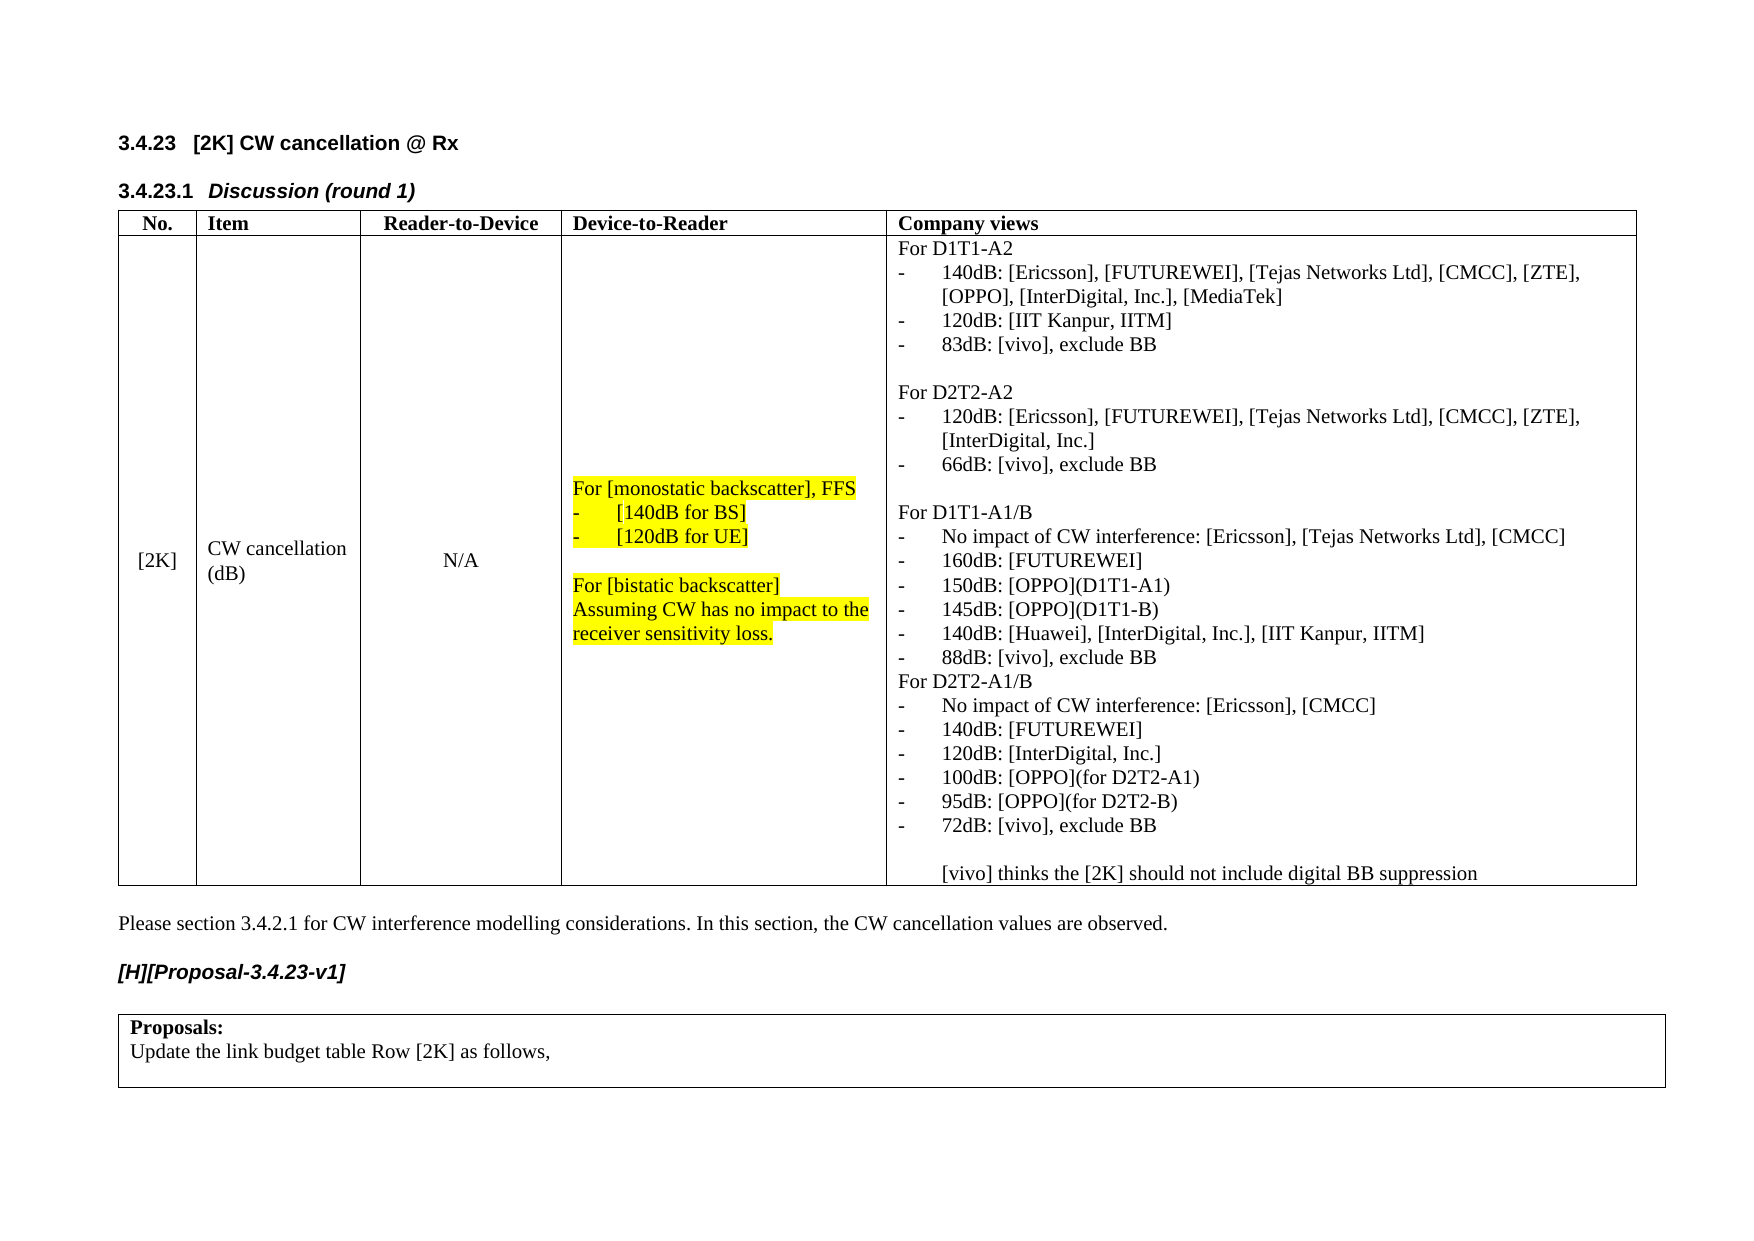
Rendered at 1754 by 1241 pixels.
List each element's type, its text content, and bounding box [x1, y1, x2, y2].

subtitle [2K] CW cancellation @ Rx [118, 130, 1636, 154]
table_header Company views [887, 211, 1636, 234]
table_cell [2K] [119, 236, 196, 885]
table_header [119, 1015, 1665, 1087]
table_header No. [119, 211, 196, 234]
text Please section 3.4.2.1 for CW interference modelling considerations. In this section, the CW cancellation values are observed. [118, 910, 1636, 934]
table_header Device-to-Reader [562, 211, 886, 234]
table_cell N/A [361, 236, 561, 885]
table_header Item [197, 211, 360, 234]
subtitle [H][Proposal-3.4.23-v1] [118, 959, 1636, 983]
subtitle Discussion (round 1) [118, 179, 1636, 203]
table_header Reader-to-Device [361, 211, 561, 234]
table_cell For [monostatic backscatter], FFS [140dB for BS] [120dB for UE] For [bistatic backscatter] Assuming CW has no impact to the receiver sensitivity loss. [562, 236, 886, 885]
table_cell CW cancellation (dB) [197, 236, 360, 885]
table_cell For D1T1-A2 140dB: [Ericsson], [FUTUREWEI], [Tejas Networks Ltd], [CMCC], [ZTE], [OPPO], [InterDigital, Inc.], [MediaTek] 120dB: [IIT Kanpur, IITM] 83dB: [vivo], exclude BB For D2T2-A2 120dB: [Ericsson], [FUTUREWEI], [Tejas Networks Ltd], [CMCC], [ZTE], [InterDigital, Inc.] 66dB: [vivo], exclude BB For D1T1-A1/B No impact of CW interference: [Ericsson], [Tejas Networks Ltd], [CMCC] 160dB: [FUTUREWEI] 150dB: [OPPO](D1T1-A1) 145dB: [OPPO](D1T1-B) 140dB: [Huawei], [InterDigital, Inc.], [IIT Kanpur, IITM] 88dB: [vivo], exclude BB For D2T2-A1/B No impact of CW interference: [Ericsson], [CMCC] 140dB: [FUTUREWEI] 120dB: [InterDigital, Inc.] 100dB: [OPPO](for D2T2-A1) 95dB: [OPPO](for D2T2-B) 72dB: [vivo], exclude BB [vivo] thinks the [2K] should not include digital BB suppression [887, 236, 1636, 885]
